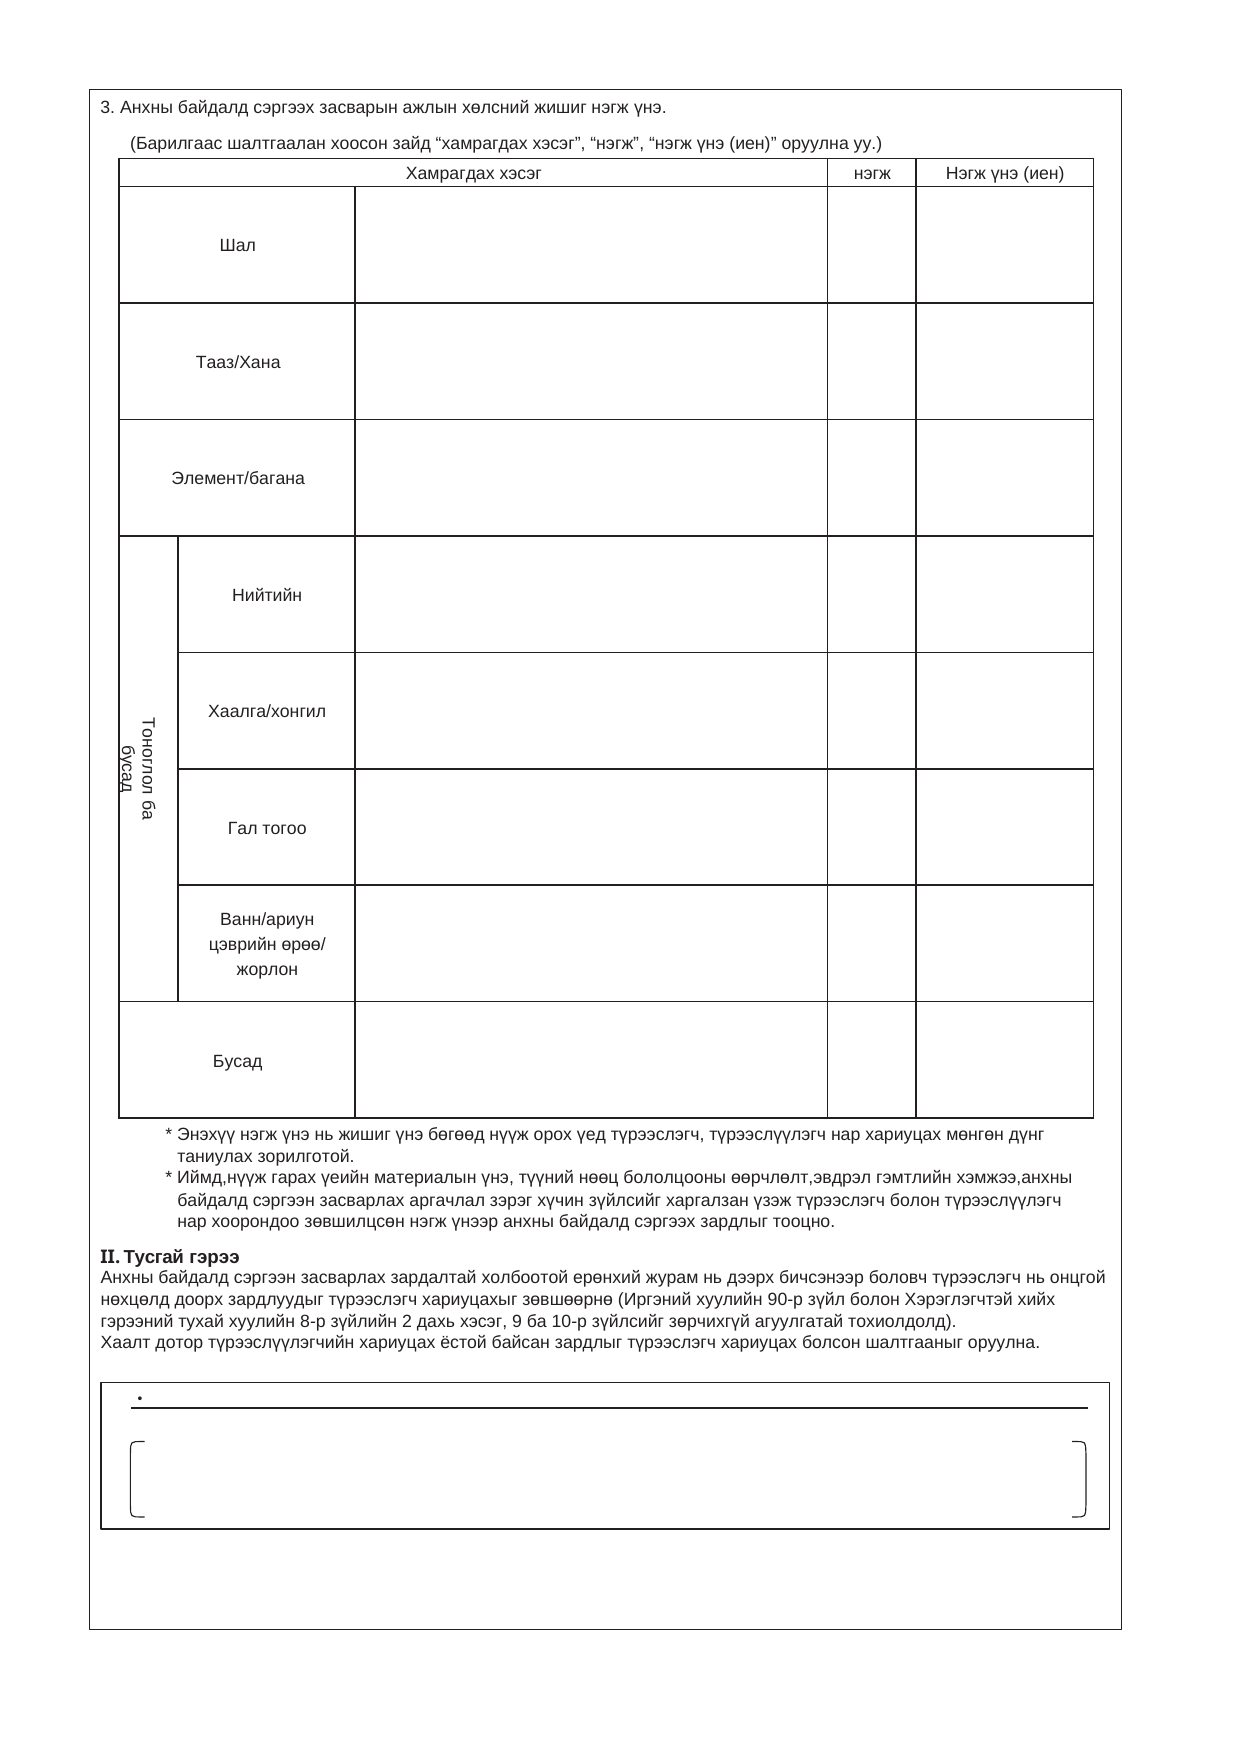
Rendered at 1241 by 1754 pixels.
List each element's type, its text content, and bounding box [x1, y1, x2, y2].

table_cell [356, 886, 827, 1001]
table_cell [917, 304, 1093, 418]
table_cell [828, 770, 915, 884]
table_cell [917, 1002, 1093, 1117]
table_cell [828, 420, 915, 535]
table_cell Нийтийн [179, 537, 354, 651]
table_header Хамрагдах хэсэг [120, 159, 827, 186]
table_cell [917, 886, 1093, 1001]
text * Иймд,нүүж гарах үеийн материалын үнэ, түүний нөөц бололцооны өөрчлөлт,эвдрэл гэмтлийн хэмжээ,анхны байдалд сэргээн засварлах аргачлал зэрэг хүчин зүйлсийг харгалзан үзэж түрээслэгч болон түрээслүүлэгч нар хоорондоо зөвшилцсөн нэгж үнээр анхны байдалд сэргээх зардлыг тооцно. [165, 1167, 1089, 1232]
table_cell [356, 1002, 827, 1117]
table_cell [917, 420, 1093, 535]
subtitle Тусгай гэрээ [100, 1237, 1173, 1270]
table_header нэгж [828, 159, 915, 186]
table_cell Гал тогоо [179, 770, 354, 884]
table_cell [356, 420, 827, 535]
table_cell [917, 653, 1093, 768]
table_cell [356, 304, 827, 418]
table_cell [917, 537, 1093, 651]
table_cell [356, 770, 827, 884]
text (Барилгаас шалтгаалан хоосон зайд “хамрагдах хэсэг”, “нэгж”, “нэгж үнэ (иен)” оруулна уу.) [130, 133, 1173, 153]
table_cell [356, 187, 827, 302]
table_cell Ванн/ариун цэврийн өрөө/ жорлон [179, 886, 354, 1001]
table_cell Тоноглол ба бусад [120, 537, 177, 1001]
table_cell [828, 187, 915, 302]
table_cell [828, 304, 915, 418]
text Хаалт дотор түрээслүүлэгчийн хариуцах ёстой байсан зардлыг түрээслэгч хариуцах болсон шалтгааныг оруулна. [100, 1333, 1173, 1353]
table_cell [828, 1002, 915, 1117]
table_cell [356, 537, 827, 651]
table_cell [828, 537, 915, 651]
table_cell [917, 187, 1093, 302]
list Анхны байдалд сэргээх засварын ажлын хөлсний жишиг нэгж үнэ. [100, 97, 1173, 117]
table_cell Шал [120, 187, 354, 302]
table_cell Бусад [120, 1002, 354, 1117]
text * Энэхүү нэгж үнэ нь жишиг үнэ бөгөөд нүүж орох үед түрээслэгч, түрээслүүлэгч нар хариуцах мөнгөн дүнг таниулах зорилготой. [165, 1123, 1047, 1166]
table_cell Элемент/багана [120, 420, 354, 535]
table_cell [356, 653, 827, 768]
table_header Нэгж үнэ (иен) [917, 159, 1093, 186]
table_cell [828, 653, 915, 768]
text нөхцөлд доорх зардлуудыг түрээслэгч хариуцахыг зөвшөөрнө (Иргэний хуулийн 90-р зүйл болон Хэрэглэгчтэй хийх гэрээний тухай хуулийн 8-р зүйлийн 2 дахь хэсэг, 9 ба 10-р зүйлсийг зөрчихгүй агуулгатай тохиолдолд). [100, 1289, 1089, 1331]
table_cell [917, 770, 1093, 884]
table_cell [828, 886, 915, 1001]
table_cell Тааз/Хана [120, 304, 354, 418]
table_cell Хаалга/хонгил [179, 653, 354, 768]
text Анхны байдалд сэргээн засварлах зардалтай холбоотой ерөнхий журам нь дээрх бичсэнээр боловч түрээслэгч нь онцгой [100, 1270, 1173, 1287]
